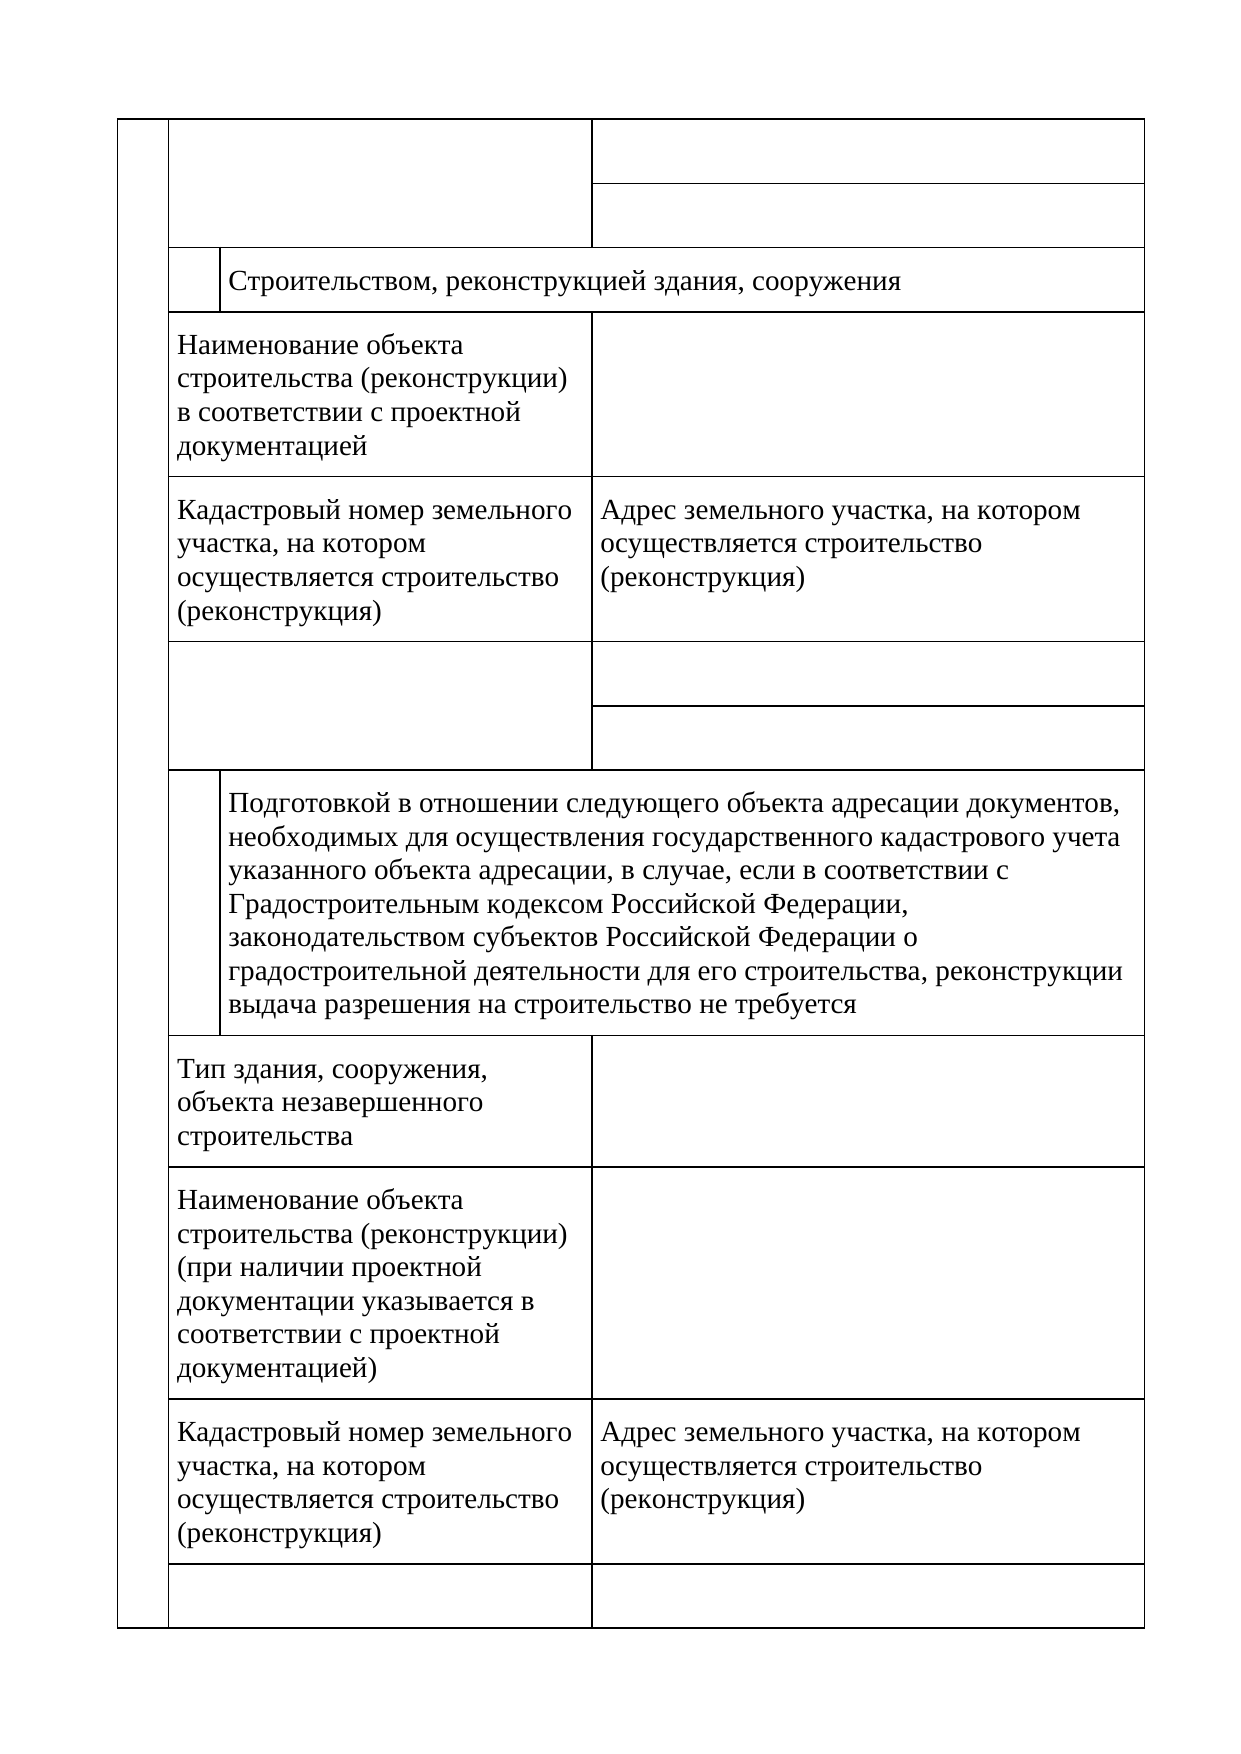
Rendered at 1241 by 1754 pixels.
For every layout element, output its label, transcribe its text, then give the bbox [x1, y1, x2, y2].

table_cell [593, 1036, 1144, 1166]
table_cell [593, 707, 1144, 769]
table_cell [593, 313, 1144, 476]
table_cell Подготовкой в отношении следующего объекта адресации документов, необходимых для осуществления государственного кадастрового учета указанного объекта адресации, в случае, если в соответствии с Градостроительным кодексом Российской Федерации, законодательством субъектов Российской Федерации о градостроительной деятельности для его строительства, реконструкции выдача разрешения на строительство не требуется [221, 771, 1144, 1035]
table_cell Адрес земельного участка, на котором осуществляется строительство (реконструкция) [593, 1400, 1144, 1563]
table_cell Строительством, реконструкцией здания, сооружения [221, 248, 1144, 311]
table_cell [169, 120, 591, 247]
table_cell [169, 248, 219, 311]
table_cell [169, 1565, 591, 1627]
table_cell Кадастровый номер земельного участка, на котором осуществляется строительство (реконструкция) [169, 1400, 591, 1563]
table_cell Наименование объекта строительства (реконструкции) (при наличии проектной документации указывается в соответствии с проектной документацией) [169, 1168, 591, 1398]
table_cell Наименование объекта строительства (реконструкции) в соответствии с проектной документацией [169, 313, 591, 476]
table_cell [593, 184, 1144, 247]
table_cell [593, 1168, 1144, 1398]
table_cell [169, 642, 591, 769]
table_cell Тип здания, сооружения, объекта незавершенного строительства [169, 1036, 591, 1166]
table_cell [593, 1565, 1144, 1627]
table_cell [593, 642, 1144, 705]
table_cell Адрес земельного участка, на котором осуществляется строительство (реконструкция) [593, 477, 1144, 641]
table_cell [169, 771, 219, 1035]
table_cell Кадастровый номер земельного участка, на котором осуществляется строительство (реконструкция) [169, 477, 591, 641]
table_cell [593, 120, 1144, 182]
